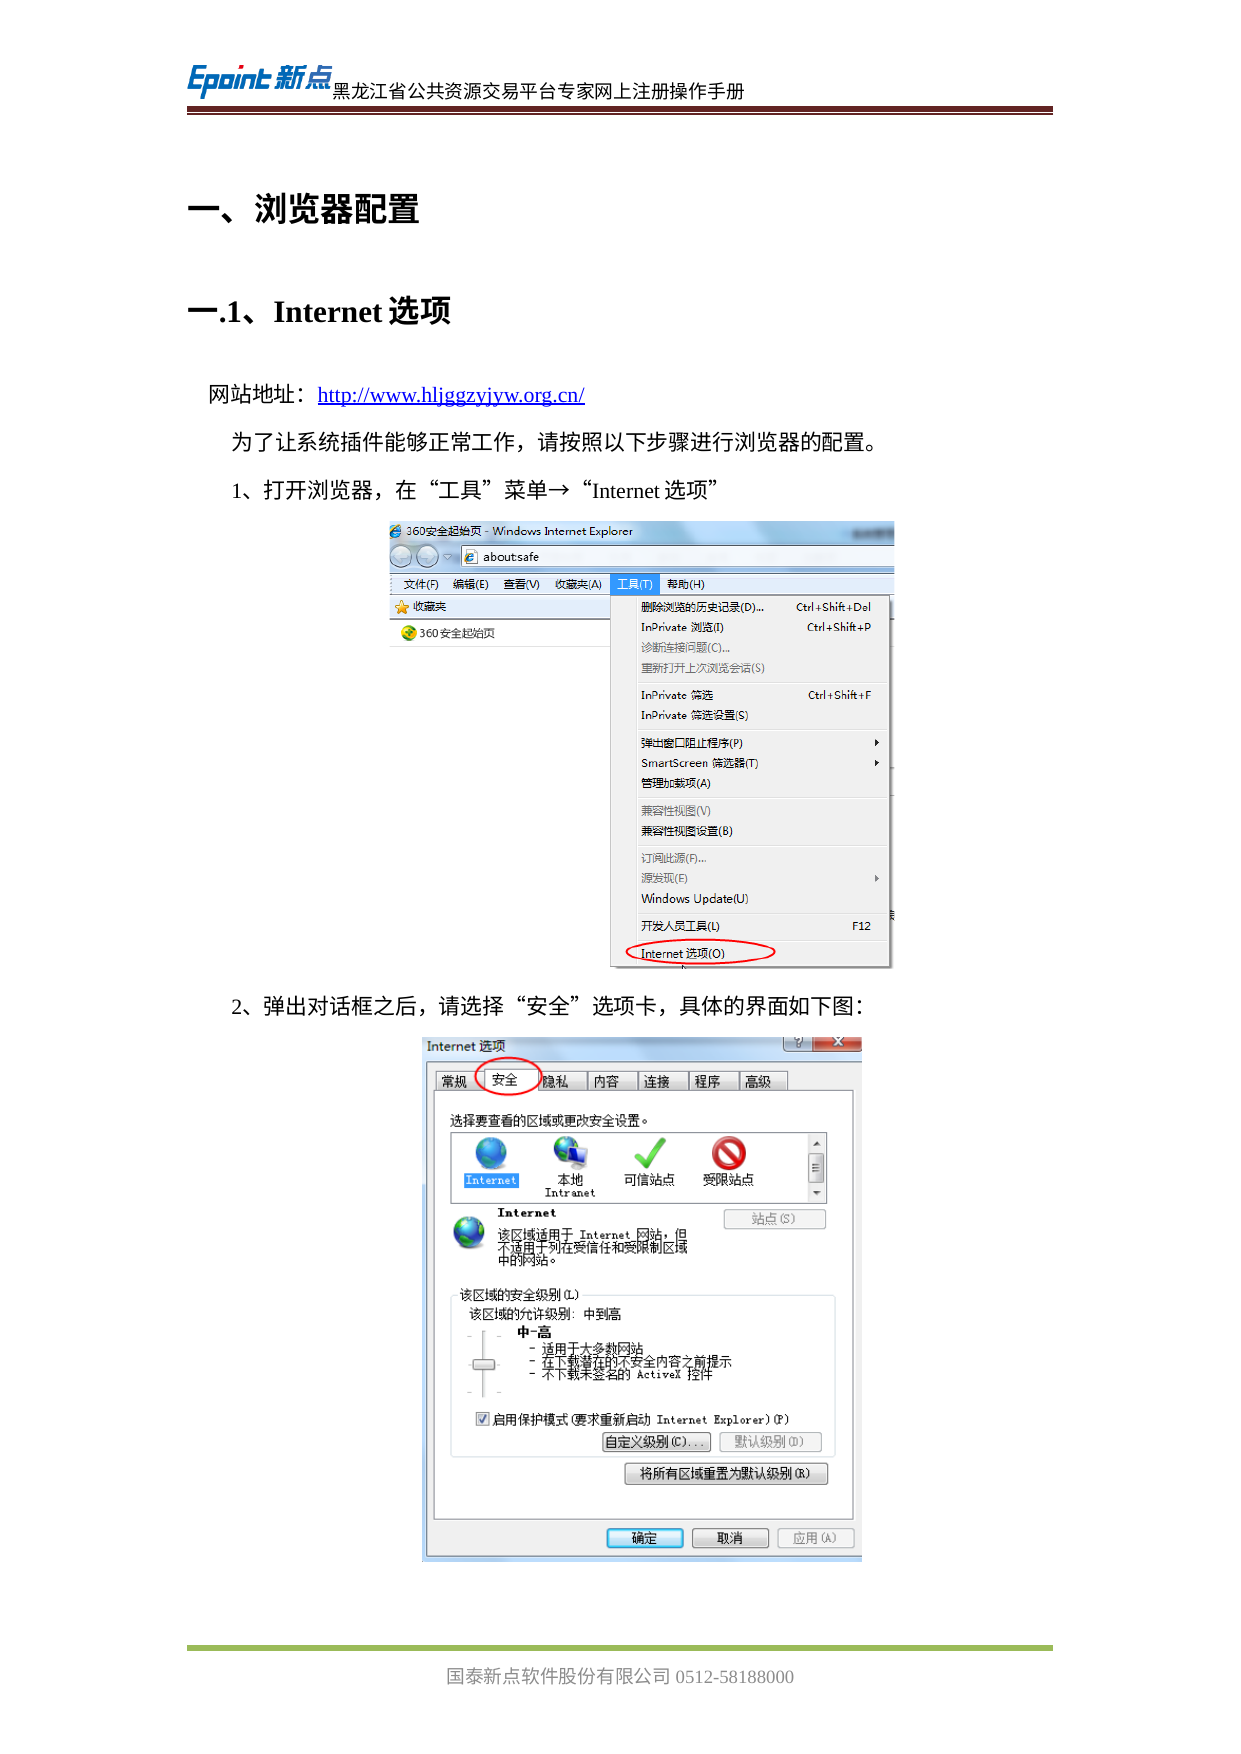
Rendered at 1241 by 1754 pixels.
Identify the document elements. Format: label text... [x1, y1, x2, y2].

subtitle 浏览器配置 [187, 174, 1053, 239]
subtitle Internet选项 [187, 276, 1053, 341]
picture [389, 521, 895, 969]
picture [422, 1037, 862, 1562]
text 2、弹出对话框之后，请选择“安全”选项卡，具体的界面如下图： [187, 989, 1053, 1021]
text 为了让系统插件能够正常工作，请按照以下步骤进行浏览器的配置。 [187, 424, 1053, 457]
text 网站地址：http://www.hljggzyjyw.org.cn/ [187, 376, 1053, 409]
text 1、打开浏览器，在“工具”菜单→“Internet选项” [187, 473, 1053, 505]
picture [187, 65, 333, 99]
